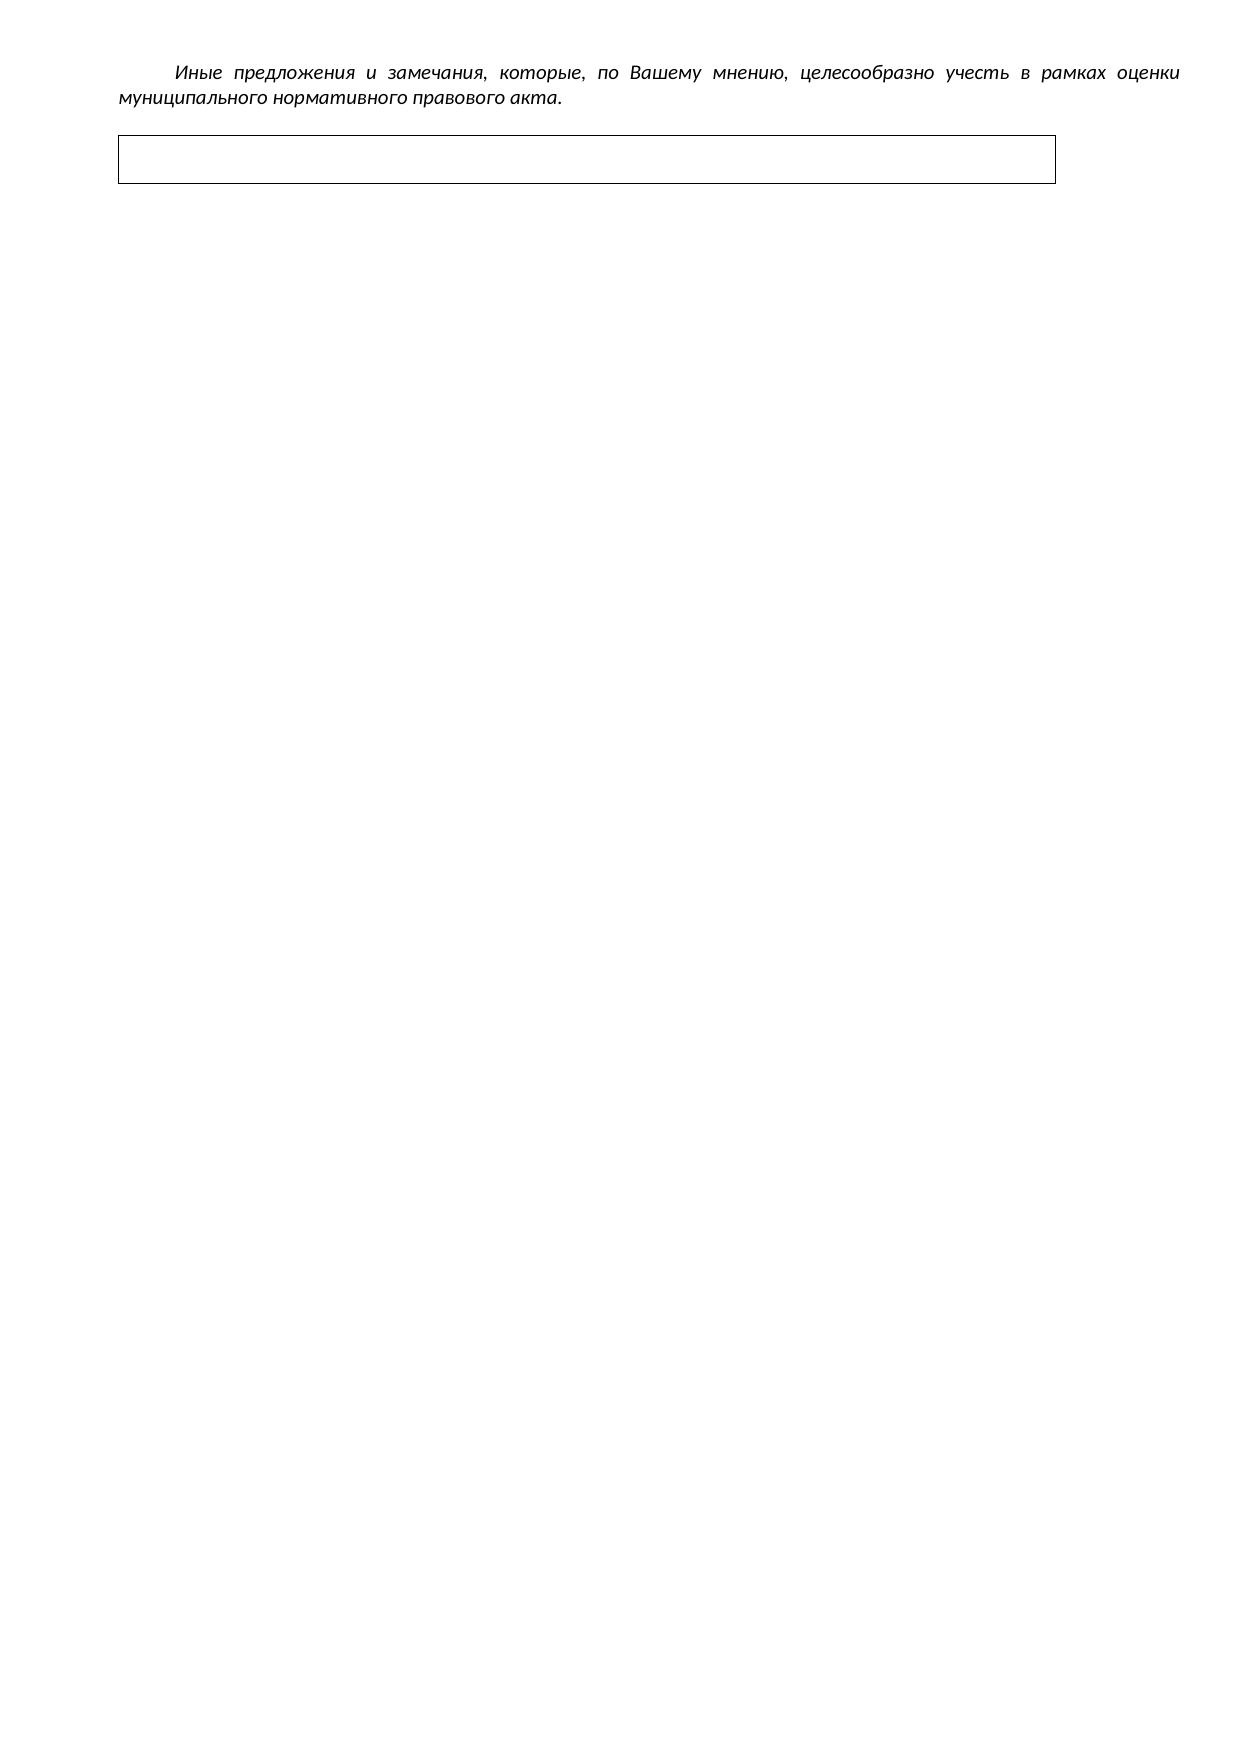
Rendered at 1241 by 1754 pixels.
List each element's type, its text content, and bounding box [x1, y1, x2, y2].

table_header [119, 136, 1055, 183]
text Иные предложения и замечания, которые, по Вашему мнению, целесообразно учесть в рамках оценки муниципального нормативного правового акта. [118, 59, 1181, 110]
